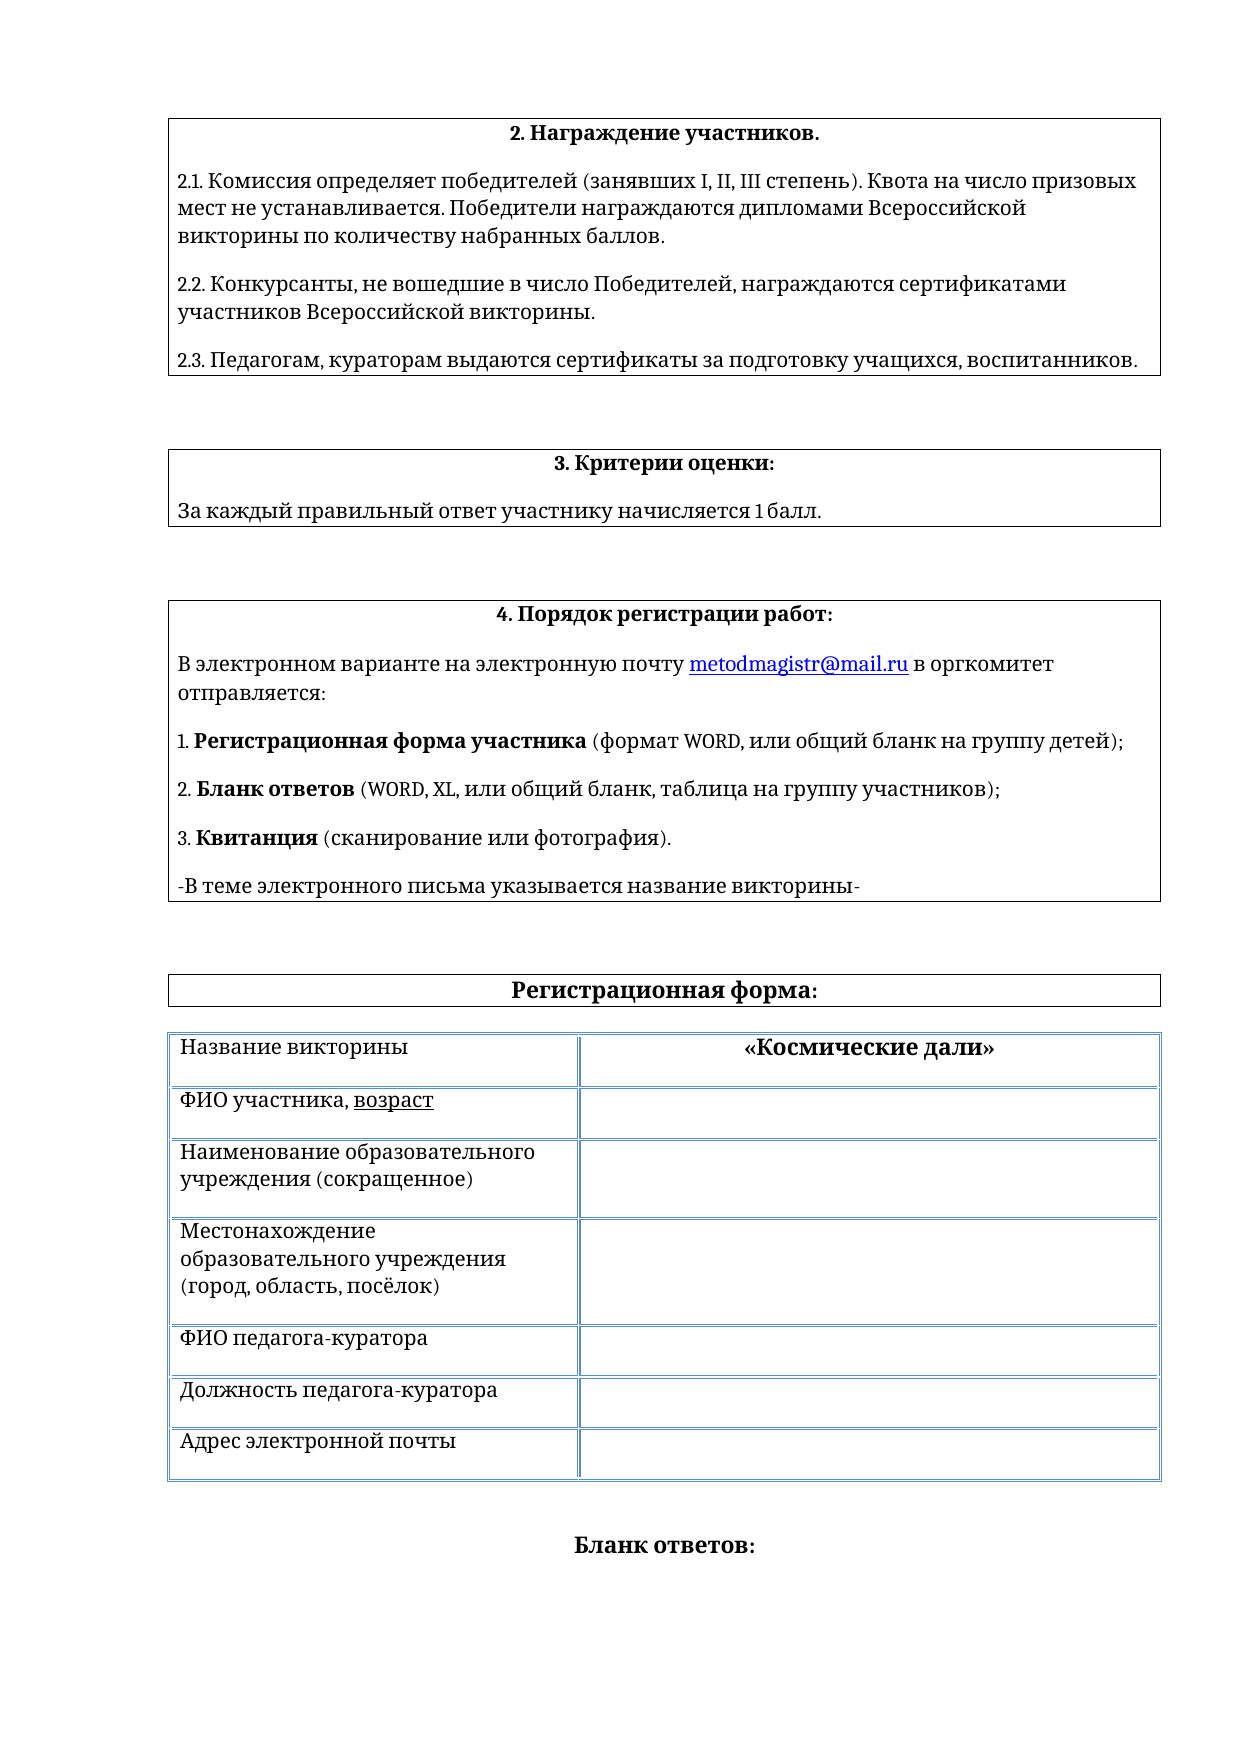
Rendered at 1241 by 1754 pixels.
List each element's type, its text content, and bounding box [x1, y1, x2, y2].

text 1. Регистрационная форма участника (формат WORD, или общий бланк на группу детей); [169, 726, 1160, 753]
text Бланк ответов: [177, 1533, 1152, 1559]
table_cell [579, 1427, 1160, 1479]
table_cell [581, 1086, 1159, 1137]
text 2.2. Конкурсанты, не вошедшие в число Победителей, награждаются сертификатами участников Всероссийской викторины. [169, 270, 1160, 324]
text 3. Критерии оценки: [169, 450, 1160, 476]
table_cell [581, 1217, 1159, 1323]
text 2. Бланк ответов (WORD, XL, или общий бланк, таблица на группу участников); [169, 775, 1160, 802]
table_cell [579, 1375, 1160, 1427]
table_header «Космические дали» [579, 1035, 1159, 1086]
table_cell [581, 1324, 1159, 1375]
text В электронном варианте на электронную почту metodmagistr@mail.ru в оргкомитет отправляется: [169, 648, 1160, 705]
text 2.1. Комиссия определяет победителей (занявших I, II, III степень). Квота на число призовых мест не устанавливается. Победители награждаются дипломами Всероссийской викторины по количеству набранных баллов. [169, 166, 1160, 248]
table_cell Местонахождение образовательного учреждения (город, область, посёлок) [170, 1217, 577, 1323]
table_cell Наименование образовательного учреждения (сокращенное) [170, 1138, 577, 1217]
text 3. Квитанция (сканирование или фотография). [169, 823, 1160, 850]
table_cell Должность педагога-куратора [169, 1375, 579, 1427]
text 2. Награждение участников. [169, 119, 1160, 145]
table_cell ФИО педагога-куратора [170, 1324, 577, 1375]
text 2.3. Педагогам, кураторам выдаются сертификаты за подготовку учащихся, воспитанников. [169, 346, 1160, 375]
table_cell Адрес электронной почты [169, 1427, 579, 1479]
table_header Название викторины [170, 1033, 579, 1086]
text -В теме электронного письма указывается название викторины- [169, 871, 1160, 901]
table_cell [581, 1138, 1159, 1217]
table_cell ФИО участника, возраст [170, 1086, 577, 1137]
text Регистрационная форма: [169, 975, 1160, 1006]
text За каждый правильный ответ участнику начисляется 1 балл. [169, 497, 1160, 526]
text 4. Порядок регистрации работ: [169, 601, 1160, 627]
